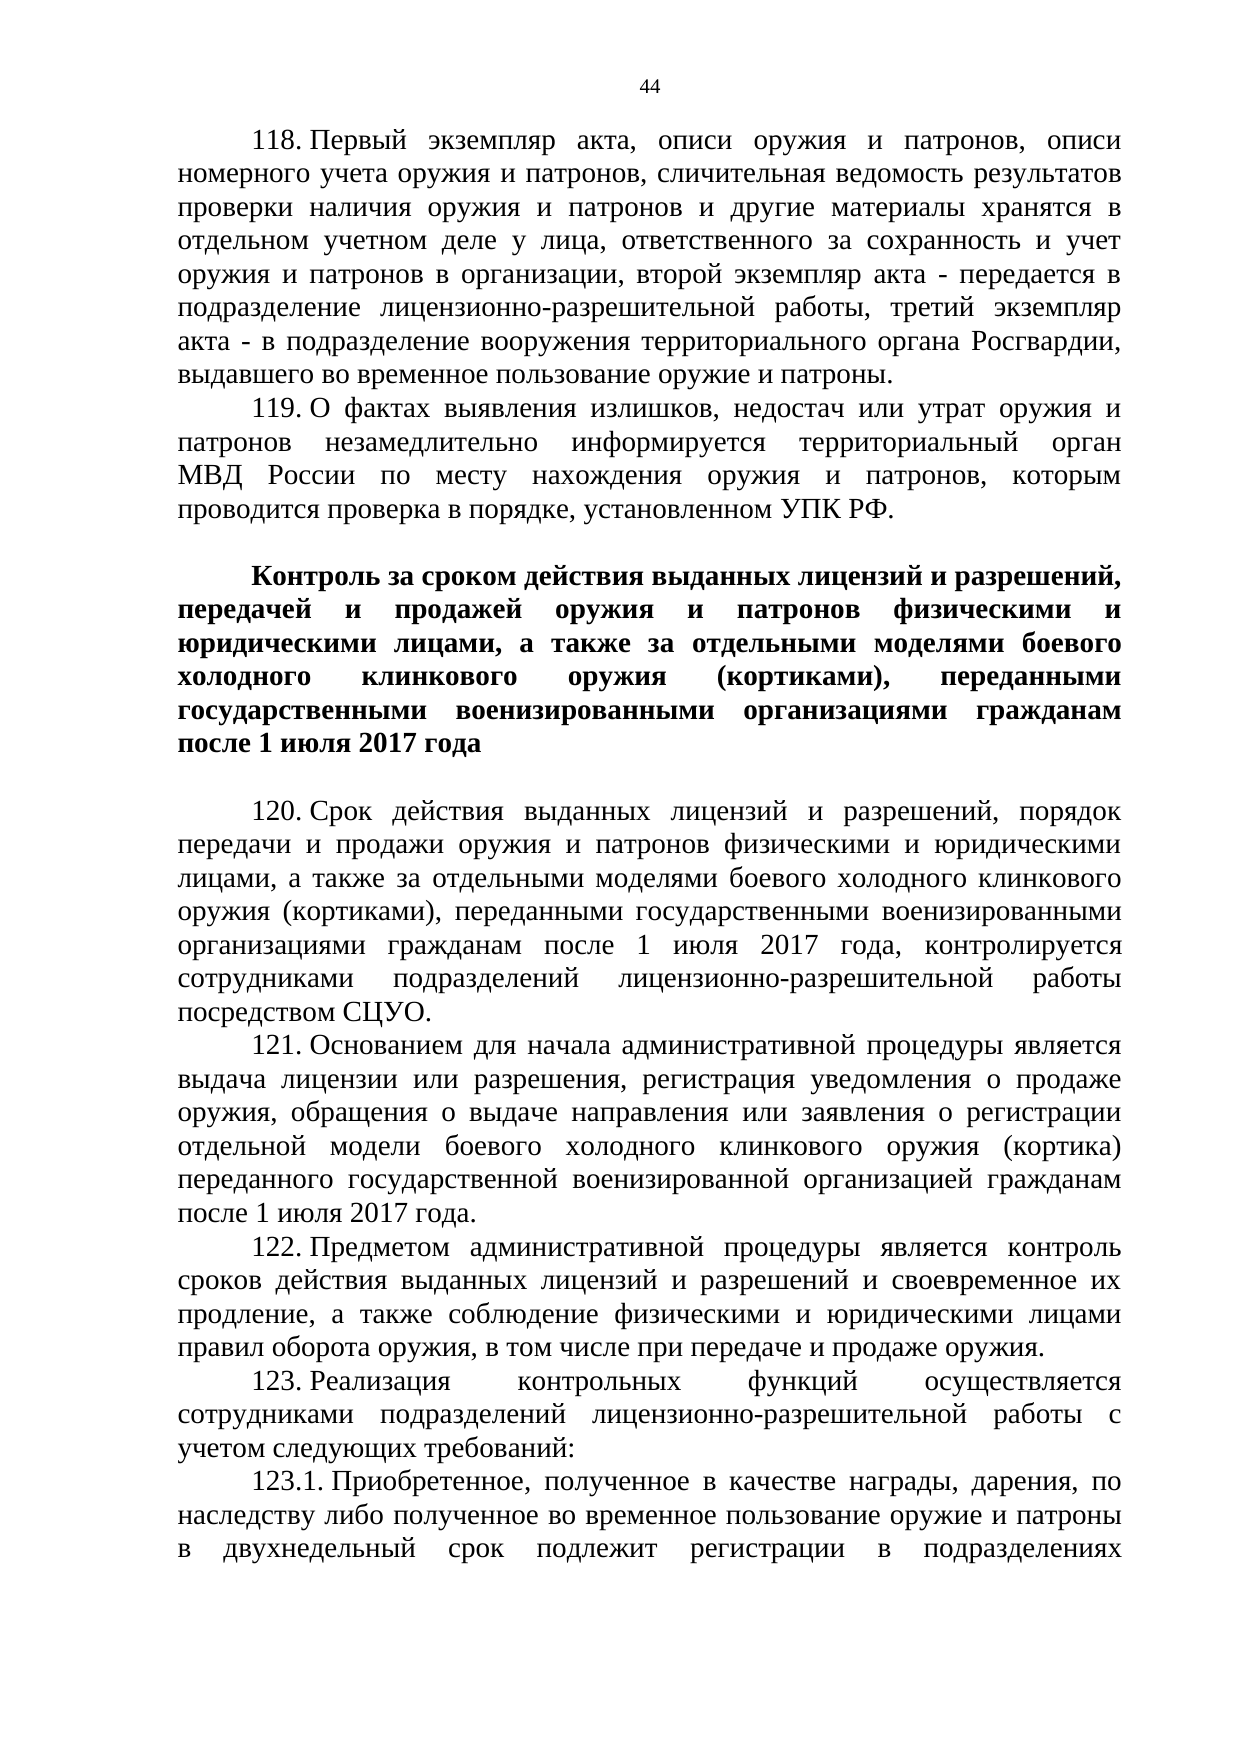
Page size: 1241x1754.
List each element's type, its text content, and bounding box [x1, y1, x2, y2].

text Контроль за сроком действия выданных лицензий и разрешений, передачей и продажей оружия и патронов физическими и юридическими лицами, а также за отдельными моделями боевого холодного клинкового оружия (кортиками), переданными государственными военизированными организациями гражданам после 1 июля 2017 года [177, 558, 1122, 759]
text 122. Предметом административной процедуры является контроль сроков действия выданных лицензий и разрешений и своевременное их продление, а также соблюдение физическими и юридическими лицами правил оборота оружия, в том числе при передаче и продаже оружия. [177, 1229, 1122, 1363]
text 118. Первый экземпляр акта, описи оружия и патронов, описи номерного учета оружия и патронов, сличительная ведомость результатов проверки наличия оружия и патронов и другие материалы хранятся в отдельном учетном деле у лица, ответственного за сохранность и учет оружия и патронов в организации, второй экземпляр акта - передается в подразделение лицензионно-разрешительной работы, третий экземпляр акта - в подразделение вооружения территориального органа Росгвардии, выдавшего во временное пользование оружие и патроны. [177, 122, 1122, 390]
text 119. О фактах выявления излишков, недостач или утрат оружия и патронов незамедлительно информируется территориальный орган МВД России по месту нахождения оружия и патронов, которым проводится проверка в порядке, установленном УПК РФ. [177, 390, 1122, 524]
text 123. Реализация контрольных функций осуществляется сотрудниками подразделений лицензионно-разрешительной работы с учетом следующих требований: [177, 1363, 1122, 1463]
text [177, 1463, 1122, 1564]
text 121. Основанием для начала административной процедуры является выдача лицензии или разрешения, регистрация уведомления о продаже оружия, обращения о выдаче направления или заявления о регистрации отдельной модели боевого холодного клинкового оружия (кортика) переданного государственной военизированной организацией гражданам после 1 июля 2017 года. [177, 1027, 1122, 1229]
text 120. Срок действия выданных лицензий и разрешений, порядок передачи и продажи оружия и патронов физическими и юридическими лицами, а также за отдельными моделями боевого холодного клинкового оружия (кортиками), переданными государственными военизированными организациями гражданам после 1 июля 2017 года, контролируется сотрудниками подразделений лицензионно-разрешительной работы посредством СЦУО. [177, 793, 1122, 1027]
